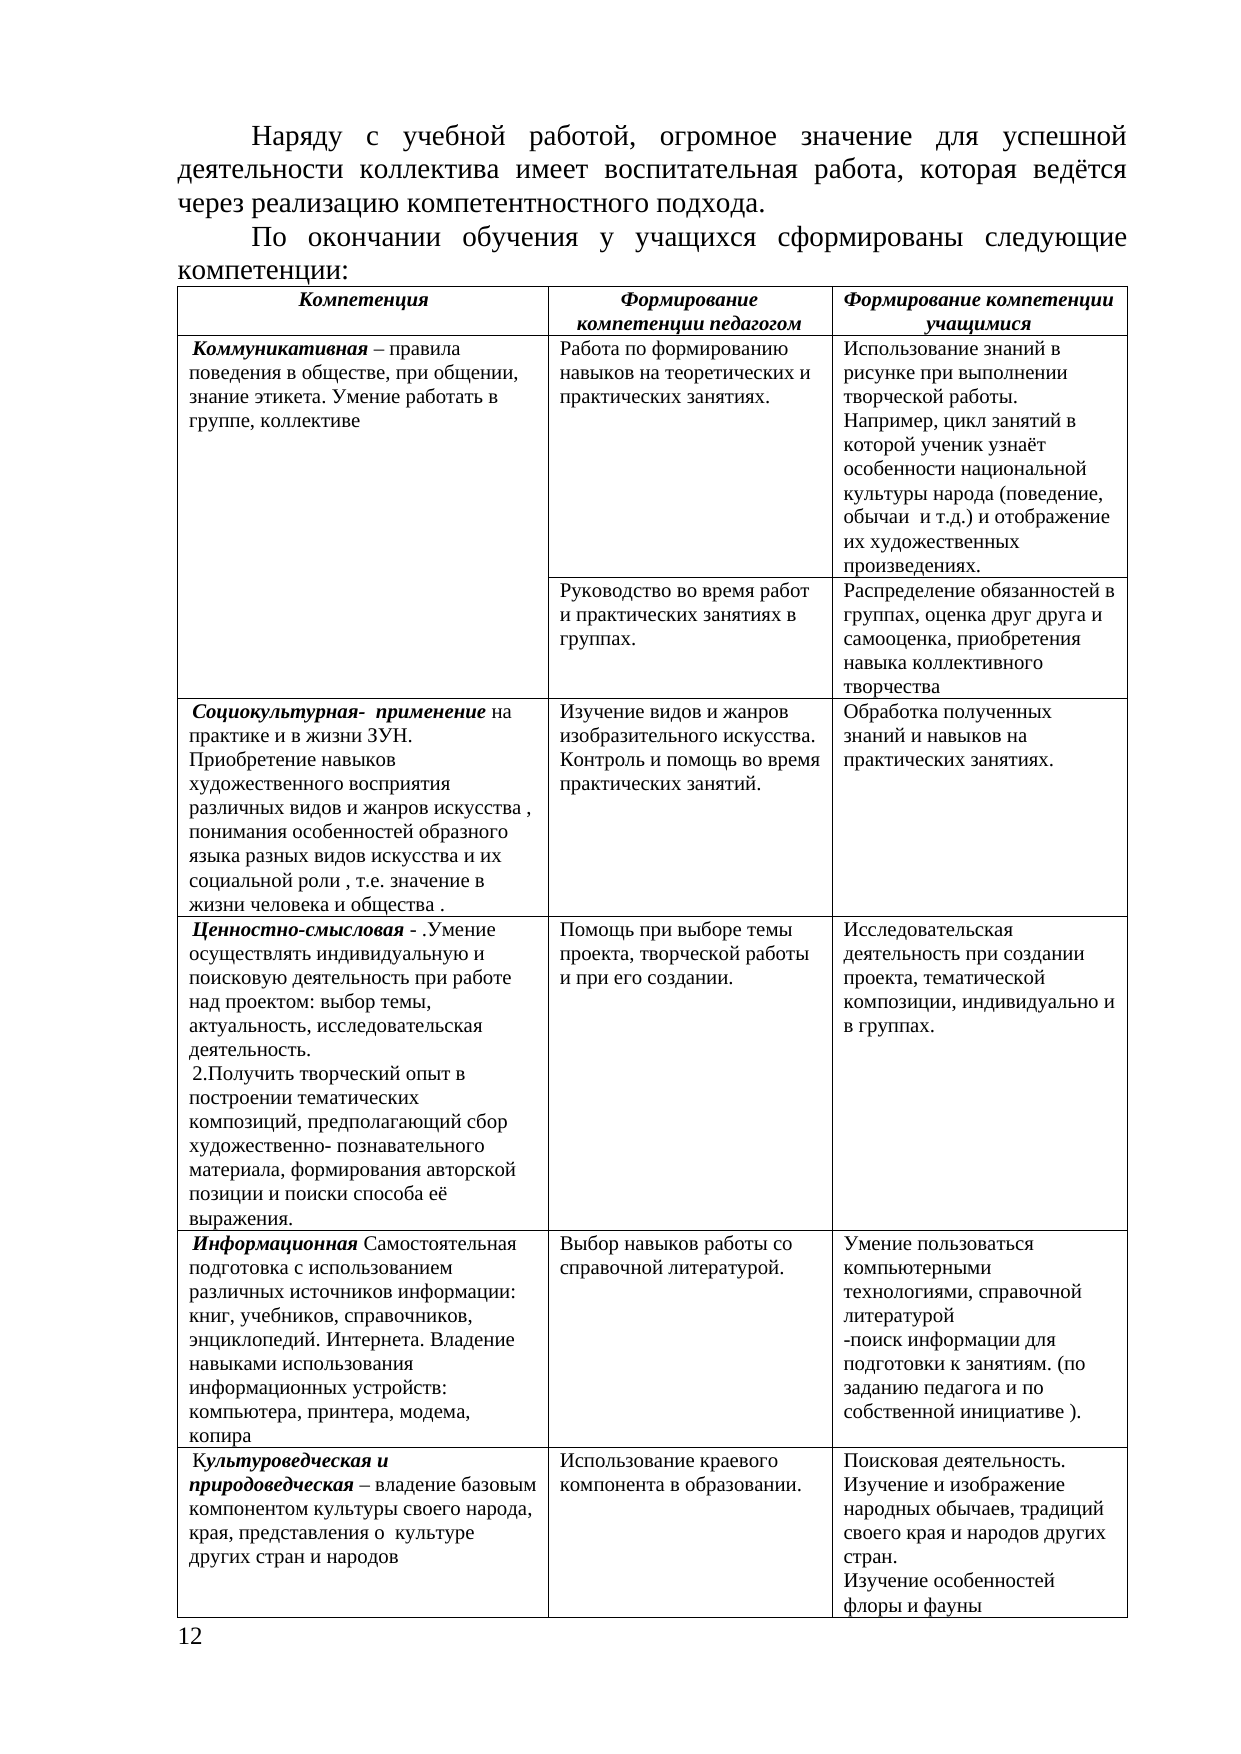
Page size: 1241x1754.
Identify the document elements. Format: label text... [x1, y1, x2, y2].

table_cell Поисковая деятельность. Изучение и изображение народных обычаев, традиций своего края и народов других стран. Изучение особенностей флоры и фауны [833, 1448, 1127, 1617]
text По окончании обучения у учащихся сформированы следующие компетенции: [177, 219, 1128, 286]
table_cell Распределение обязанностей в группах, оценка друг друга и самооценка, приобретения навыка коллективного творчества [833, 578, 1127, 698]
table_cell Обработка полученных знаний и навыков на практических занятиях. [833, 699, 1127, 916]
table_cell Помощь при выборе темы проекта, творческой работы и при его создании. [549, 917, 832, 1229]
table_cell Изучение видов и жанров изобразительного искусства. Контроль и помощь во время практических занятий. [549, 699, 832, 916]
table_cell Умение пользоваться компьютерными технологиями, справочной литературой -поиск информации для подготовки к занятиям. (по заданию педагога и по собственной инициативе ). [833, 1231, 1127, 1447]
table_cell Информационная Самостоятельная подготовка с использованием различных источников информации: книг, учебников, справочников, энциклопедий. Интернета. Владение навыками использования информационных устройств: компьютера, принтера, модема, копира [178, 1231, 548, 1447]
table_cell Использование краевого компонента в образовании. [549, 1448, 832, 1617]
table_cell Выбор навыков работы со справочной литературой. [549, 1231, 832, 1447]
table_cell Исследовательская деятельность при создании проекта, тематической композиции, индивидуально и в группах. [833, 917, 1127, 1229]
table_cell Руководство во время работ и практических занятиях в группах. [549, 578, 832, 698]
table_header Компетенция [178, 287, 548, 335]
table_header Формирование компетенции педагогом [549, 287, 832, 335]
text Наряду с учебной работой, огромное значение для успешной деятельности коллектива имеет воспитательная работа, которая ведётся через реализацию компетентностного подхода. [177, 118, 1128, 219]
table_cell Коммуникативная – правила поведения в обществе, при общении, знание этикета. Умение работать в группе, коллективе [178, 336, 548, 698]
table_cell Использование знаний в рисунке при выполнении творческой работы. Например, цикл занятий в которой ученик узнаёт особенности национальной культуры народа (поведение, обычаи и т.д.) и отображение их художественных произведениях. [833, 336, 1127, 577]
table_cell Ценностно-смысловая - .Умение осуществлять индивидуальную и поисковую деятельность при работе над проектом: выбор темы, актуальность, исследовательская деятельность. 2.Получить творческий опыт в построении тематических композиций, предполагающий сбор художественно- познавательного материала, формирования авторской позиции и поиски способа её выражения. [178, 917, 548, 1229]
table_cell Работа по формированию навыков на теоретических и практических занятиях. [549, 336, 832, 577]
table_header Формирование компетенции учащимися [833, 287, 1127, 335]
table_cell Культуроведческая и природоведческая – владение базовым компонентом культуры своего народа, края, представления о культуре других стран и народов [178, 1448, 548, 1617]
table_cell Социокультурная- применение на практике и в жизни ЗУН. Приобретение навыков художественного восприятия различных видов и жанров искусства , понимания особенностей образного языка разных видов искусства и их социальной роли , т.е. значение в жизни человека и общества . [178, 699, 548, 916]
